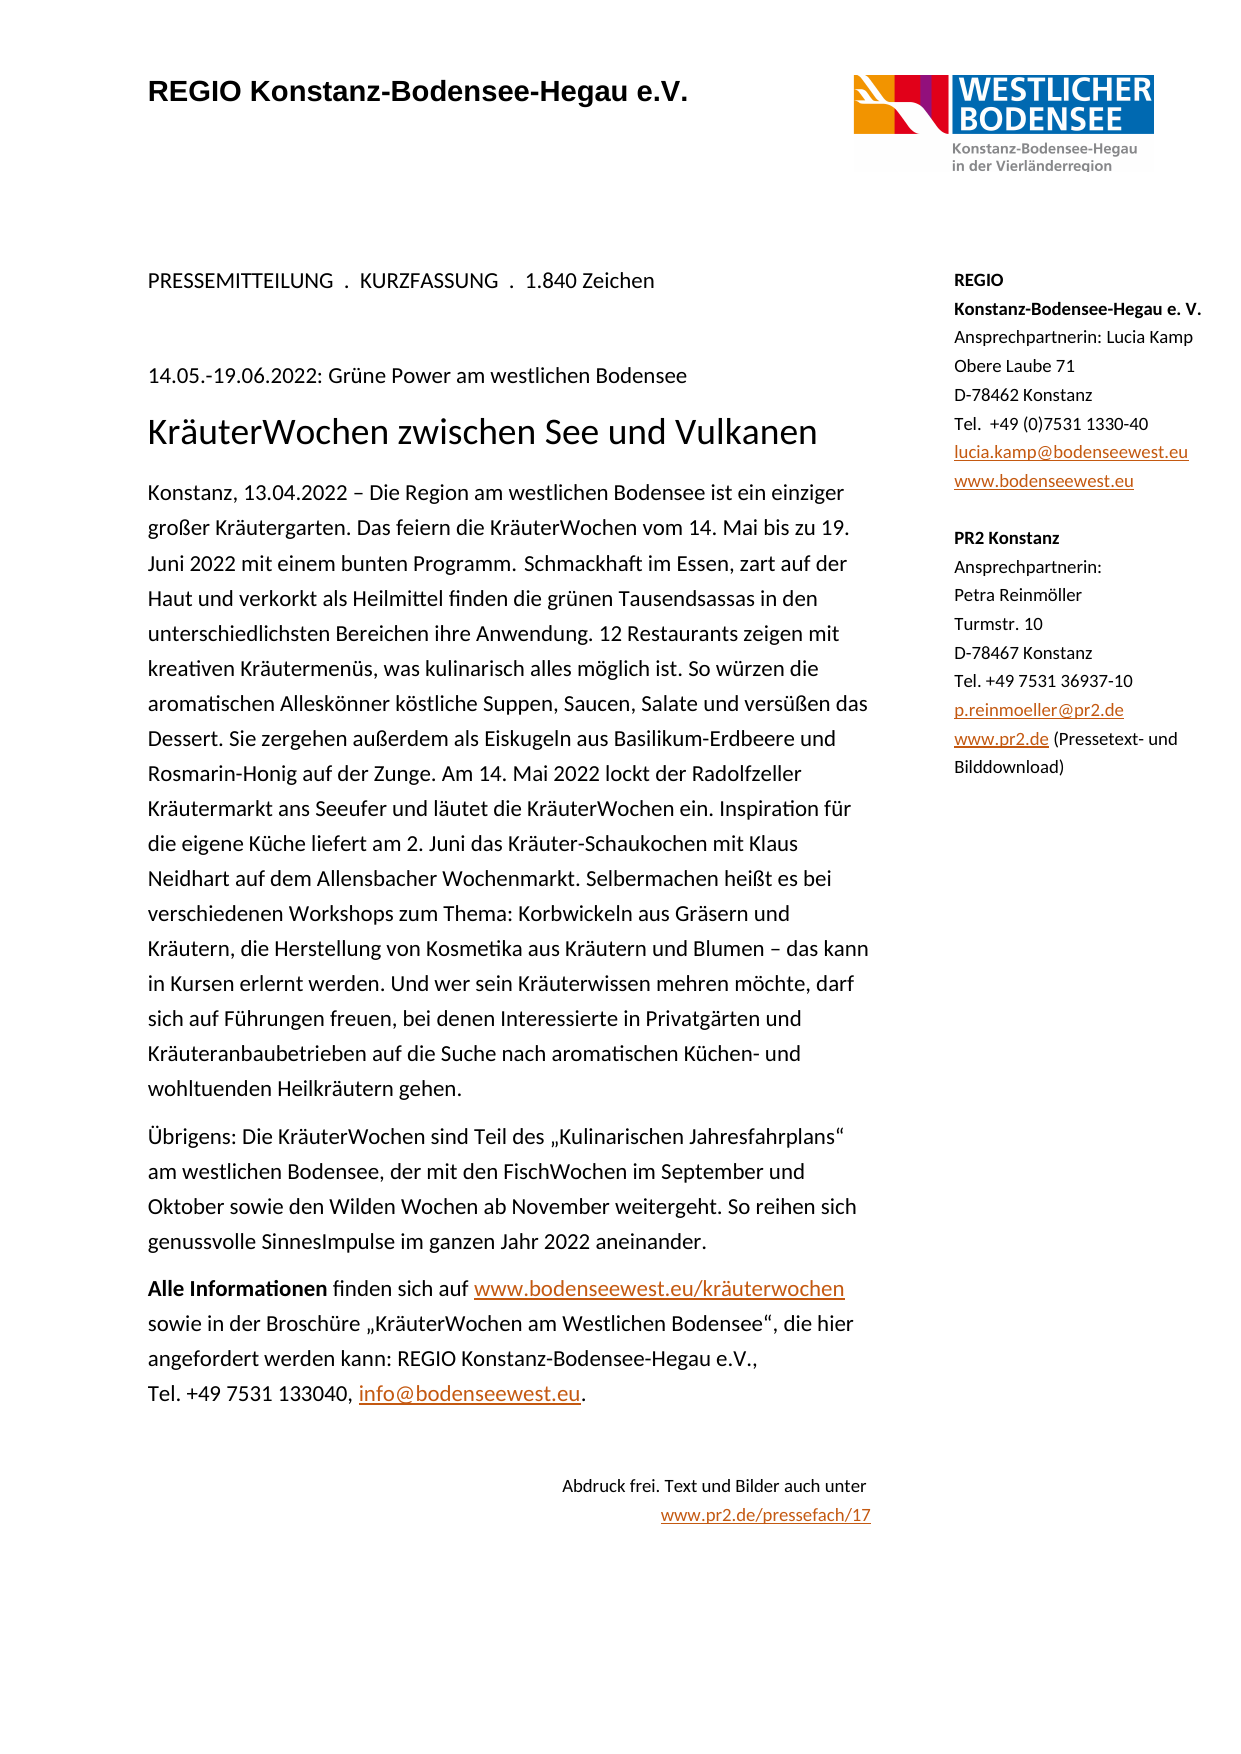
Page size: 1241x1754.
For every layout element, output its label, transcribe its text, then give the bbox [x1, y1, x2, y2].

text Übrigens: Die KräuterWochen sind Teil des „Kulinarischen Jahresfahrplans“ am westlichen Bodensee, der mit den FischWochen im September und Oktober sowie den Wilden Wochen ab November weitergeht. So reihen sich genussvolle SinnesImpulse im ganzen Jahr 2022 aneinander. [148, 1122, 871, 1255]
picture [853, 75, 1154, 172]
text Abdruck frei. Text und Bilder auch unter www.pr2.de/pressefach/17 [148, 1474, 871, 1526]
text PRESSEMITTEILUNG . KURZFASSUNG . 1.840 Zeichen [148, 266, 856, 294]
text 14.05.-19.06.2022: Grüne Power am westlichen Bodensee [148, 361, 886, 389]
text KräuterWochen zwischen See und Vulkanen [148, 408, 871, 454]
text Konstanz, 13.04.2022 – Die Region am westlichen Bodensee ist ein einziger großer Kräutergarten. Das feiern die KräuterWochen vom 14. Mai bis zu 19. Juni 2022 mit einem bunten Programm. Schmackhaft im Essen, zart auf der Haut und verkorkt als Heilmittel finden die grünen Tausendsassas in den unterschiedlichsten Bereichen ihre Anwendung. 12 Restaurants zeigen mit kreativen Kräutermenüs, was kulinarisch alles möglich ist. So würzen die aromatischen Alleskönner köstliche Suppen, Saucen, Salate und versüßen das Dessert. Sie zergehen außerdem als Eiskugeln aus Basilikum-Erdbeere und Rosmarin-Honig auf der Zunge. Am 14. Mai 2022 lockt der Radolfzeller Kräutermarkt ans Seeufer und läutet die KräuterWochen ein. Inspiration für die eigene Küche liefert am 2. Juni das Kräuter-Schaukochen mit Klaus Neidhart auf dem Allensbacher Wochenmarkt. Selbermachen heißt es bei verschiedenen Workshops zum Thema: Korbwickeln aus Gräsern und Kräutern, die Herstellung von Kosmetika aus Kräutern und Blumen – das kann in Kursen erlernt werden. Und wer sein Kräuterwissen mehren möchte, darf sich auf Führungen freuen, bei denen Interessierte in Privatgärten und Kräuteranbaubetrieben auf die Suche nach aromatischen Küchen- und wohltuenden Heilkräutern gehen. [148, 478, 871, 1102]
text Alle Informationen finden sich auf www.bodenseewest.eu/kräuterwochen sowie in der Broschüre „KräuterWochen am Westlichen Bodensee“, die hier angefordert werden kann: REGIO Konstanz-Bodensee-Hegau e.V., Tel. +49 7531 133040, info@bodenseewest.eu. [148, 1274, 871, 1407]
